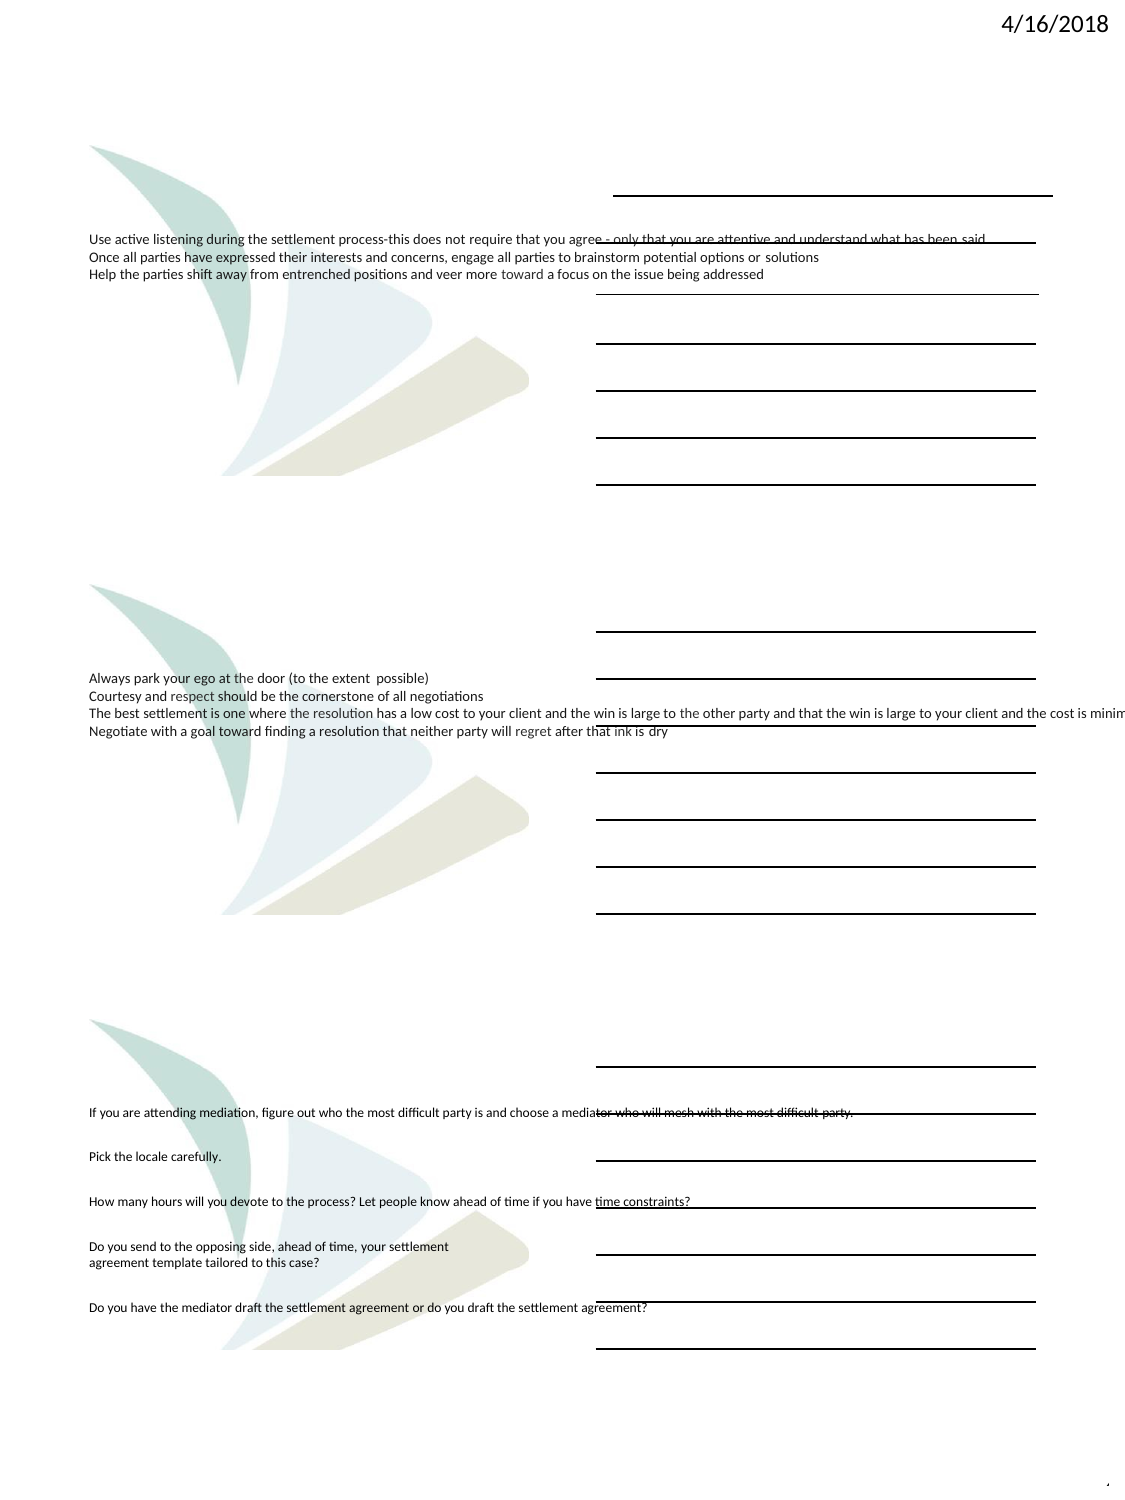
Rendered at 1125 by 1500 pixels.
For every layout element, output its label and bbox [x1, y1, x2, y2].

picture [89, 584, 529, 915]
picture [89, 145, 529, 476]
picture [89, 1019, 529, 1350]
